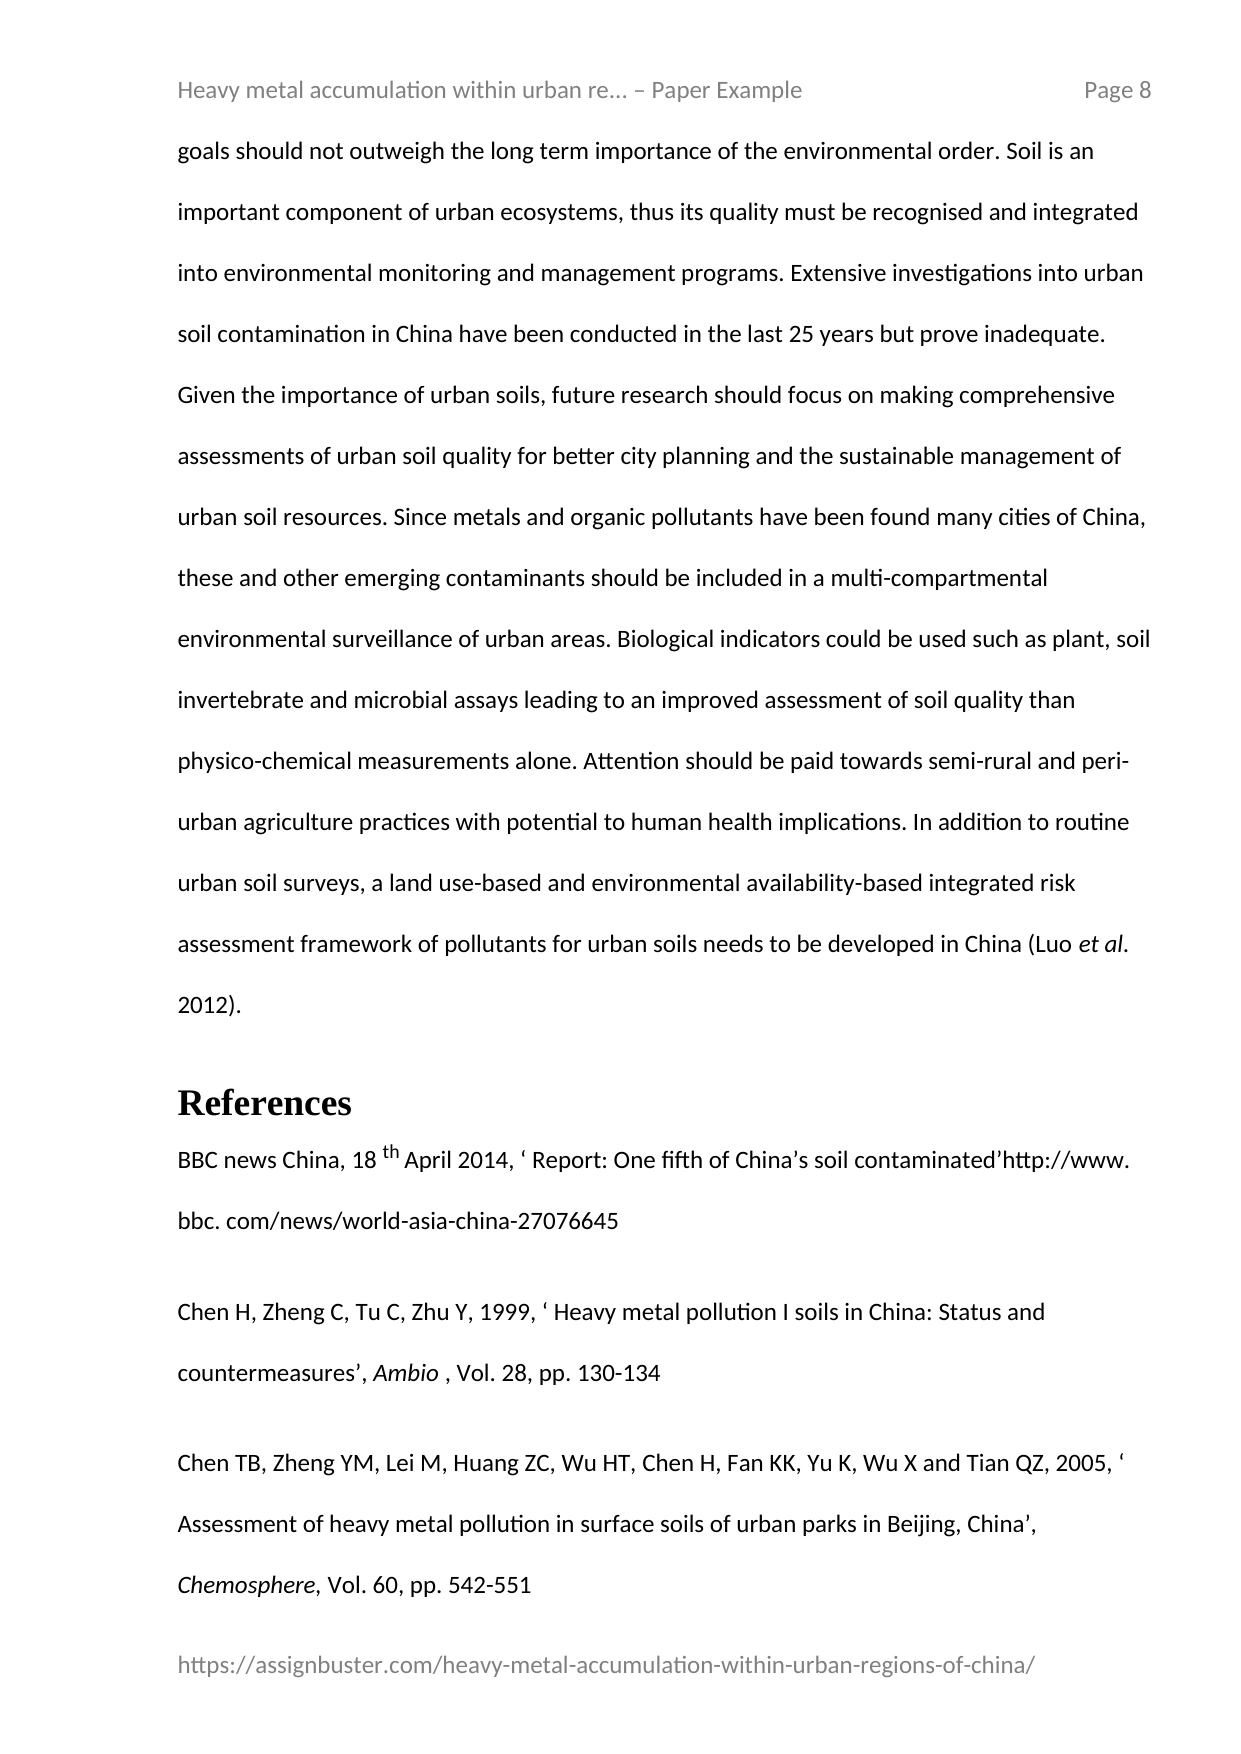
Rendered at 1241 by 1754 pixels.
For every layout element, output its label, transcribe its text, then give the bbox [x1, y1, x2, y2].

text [177, 135, 1152, 1020]
text BBC news China, 18 th April 2014, ‘ Report: One fifth of China’s soil contaminated’http://www. bbc. com/news/world-asia-china-27076645 [177, 1139, 1152, 1236]
text Chen TB, Zheng YM, Lei M, Huang ZC, Wu HT, Chen H, Fan KK, Yu K, Wu X and Tian QZ, 2005, ‘ Assessment of heavy metal pollution in surface soils of urban parks in Beijing, China’, Chemosphere, Vol. 60, pp. 542-551 [177, 1447, 1152, 1600]
text Chen H, Zheng C, Tu C, Zhu Y, 1999, ‘ Heavy metal pollution I soils in China: Status and countermeasures’, Ambio , Vol. 28, pp. 130-134 [177, 1296, 1152, 1387]
subtitle References [177, 1080, 1152, 1123]
